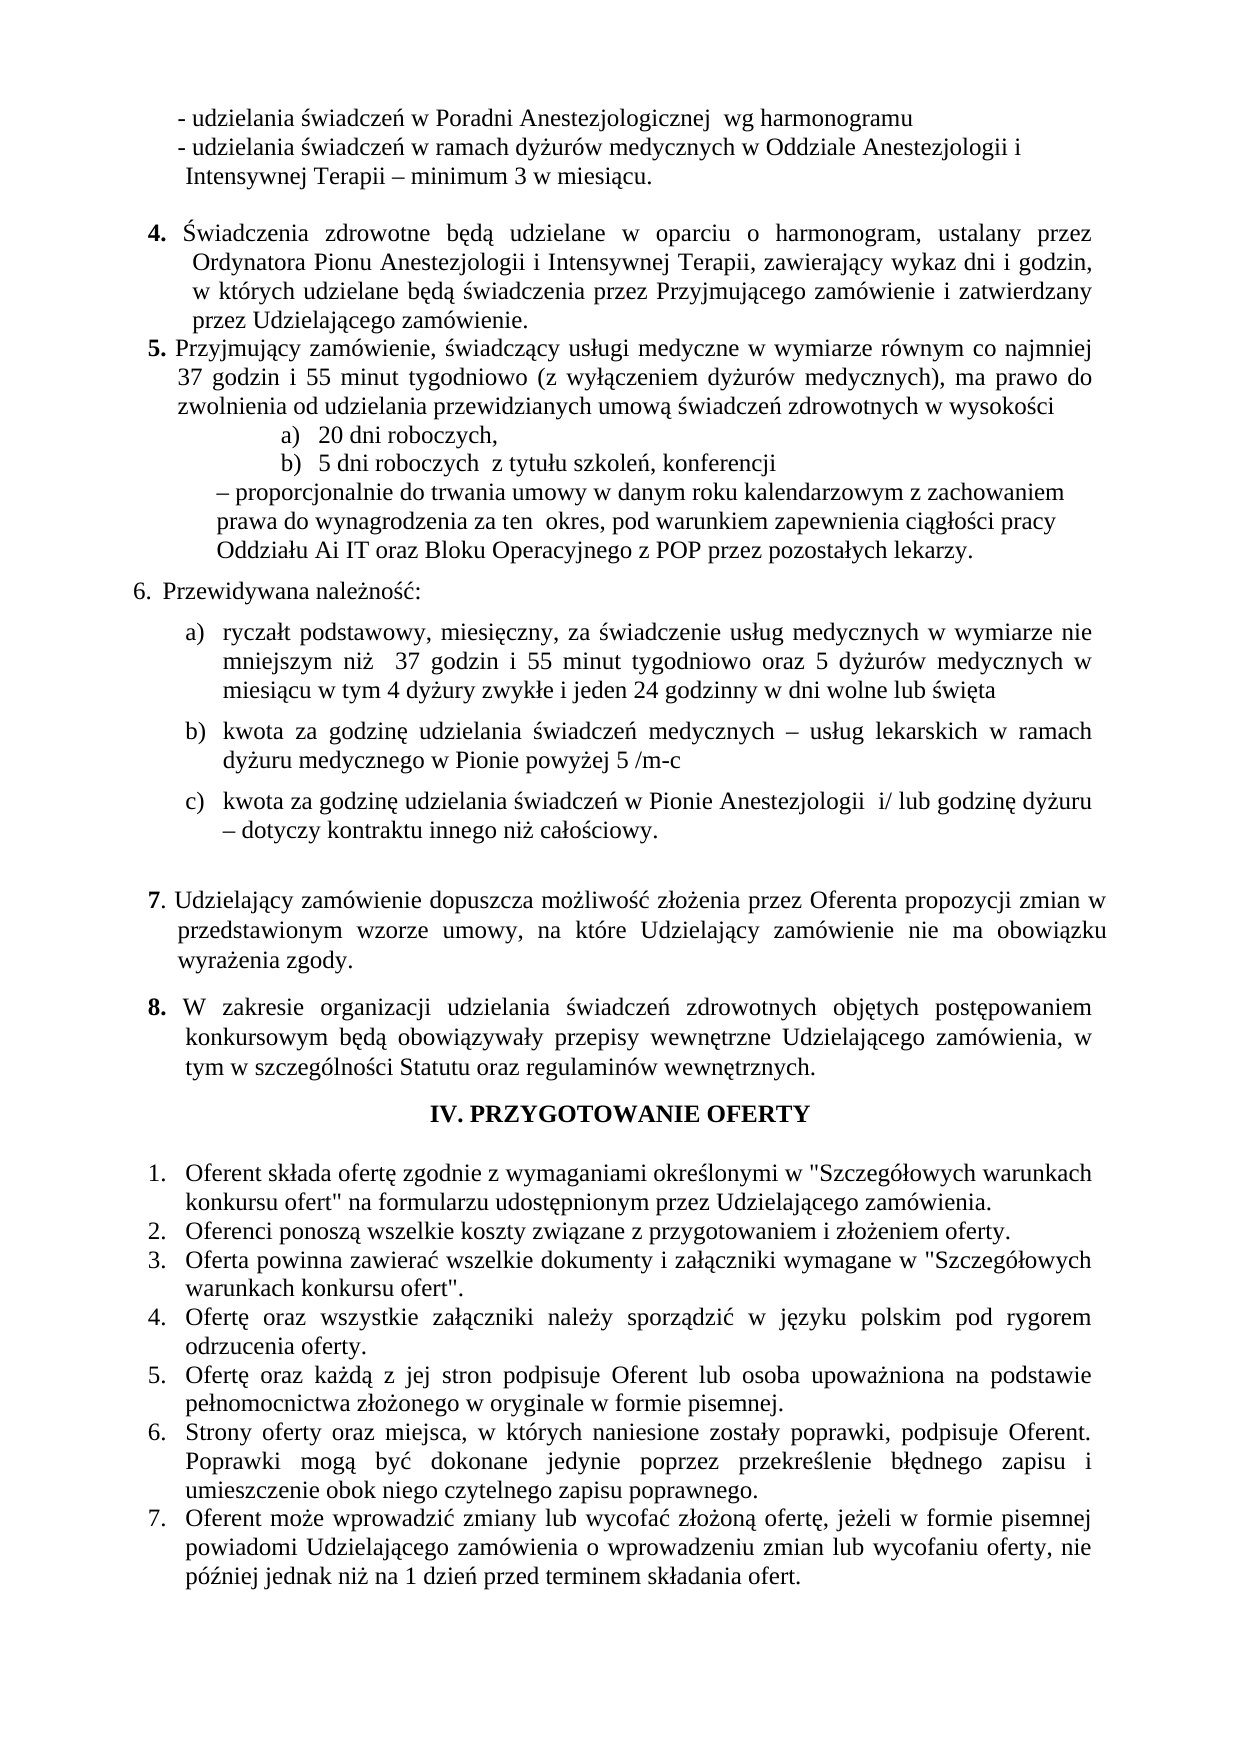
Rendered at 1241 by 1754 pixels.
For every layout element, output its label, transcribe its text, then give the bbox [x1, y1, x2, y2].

text 8. W zakresie organizacji udzielania świadczeń zdrowotnych objętych postępowaniem konkursowym będą obowiązywały przepisy wewnętrzne Udzielającego zamówienia, w tym w szczególności Statutu oraz regulaminów wewnętrznych. [148, 992, 1093, 1081]
list Ofertę oraz wszystkie załączniki należy sporządzić w języku polskim pod rygorem odrzucenia oferty. [148, 1302, 1093, 1360]
list 20 dni roboczych, [281, 420, 1093, 448]
text IV. PRZYGOTOWANIE OFERTY [148, 1099, 1093, 1127]
text 7. Udzielający zamówienie dopuszcza możliwość złożenia przez Oferenta propozycji zmian w przedstawionym wzorze umowy, na które Udzielający zamówienie nie ma obowiązku wyrażenia zgody. [148, 885, 1107, 974]
list Oferenci ponoszą wszelkie koszty związane z przygotowaniem i złożeniem oferty. [148, 1216, 1093, 1245]
list Strony oferty oraz miejsca, w których naniesione zostały poprawki, podpisuje Oferent. Poprawki mogą być dokonane jedynie poprzez przekreślenie błędnego zapisu i umieszczenie obok niego czytelnego zapisu poprawnego. [148, 1417, 1093, 1503]
text - udzielania świadczeń w ramach dyżurów medycznych w Oddziale Anestezjologii i Intensywnej Terapii – minimum 3 w miesiącu. [177, 132, 1107, 190]
list Ofertę oraz każdą z jej stron podpisuje Oferent lub osoba upoważniona na podstawie pełnomocnictwa złożonego w oryginale w formie pisemnej. [148, 1360, 1093, 1417]
list kwota za godzinę udzielania świadczeń w Pionie Anestezjologii i/ lub godzinę dyżuru – dotyczy kontraktu innego niż całościowy. [185, 786, 1093, 843]
text 4. Świadczenia zdrowotne będą udzielane w oparciu o harmonogram, ustalany przez Ordynatora Pionu Anestezjologii i Intensywnej Terapii, zawierający wykaz dni i godzin, w których udzielane będą świadczenia przez Przyjmującego zamówienie i zatwierdzany przez Udzielającego zamówienie. [148, 218, 1093, 333]
list Przewidywana należność: [133, 576, 1107, 605]
text - udzielania świadczeń w Poradni Anestezjologicznej wg harmonogramu [177, 103, 1107, 132]
list Oferta powinna zawierać wszelkie dokumenty i załączniki wymagane w "Szczegółowych warunkach konkursu ofert". [148, 1245, 1093, 1302]
list Oferent może wprowadzić zmiany lub wycofać złożoną ofertę, jeżeli w formie pisemnej powiadomi Udzielającego zamówienia o wprowadzeniu zmian lub wycofaniu oferty, nie później jednak niż na 1 dzień przed terminem składania ofert. [148, 1503, 1093, 1590]
list ryczałt podstawowy, miesięczny, za świadczenie usług medycznych w wymiarze nie mniejszym niż 37 godzin i 55 minut tygodniowo oraz 5 dyżurów medycznych w miesiącu w tym 4 dyżury zwykłe i jeden 24 godzinny w dni wolne lub święta [185, 617, 1093, 703]
list Oferent składa ofertę zgodnie z wymaganiami określonymi w "Szczegółowych warunkach konkursu ofert" na formularzu udostępnionym przez Udzielającego zamówienia. [148, 1158, 1093, 1216]
list 5 dni roboczych z tytułu szkoleń, konferencji [281, 448, 1093, 477]
list kwota za godzinę udzielania świadczeń medycznych – usług lekarskich w ramach dyżuru medycznego w Pionie powyżej 5 /m-c [185, 716, 1093, 773]
text – proporcjonalnie do trwania umowy w danym roku kalendarzowym z zachowaniem prawa do wynagrodzenia za ten okres, pod warunkiem zapewnienia ciągłości pracy Oddziału Ai IT oraz Bloku Operacyjnego z POP przez pozostałych lekarzy. [216, 477, 1093, 563]
text 5. Przyjmujący zamówienie, świadczący usługi medyczne w wymiarze równym co najmniej 37 godzin i 55 minut tygodniowo (z wyłączeniem dyżurów medycznych), ma prawo do zwolnienia od udzielania przewidzianych umową świadczeń zdrowotnych w wysokości [148, 333, 1093, 420]
